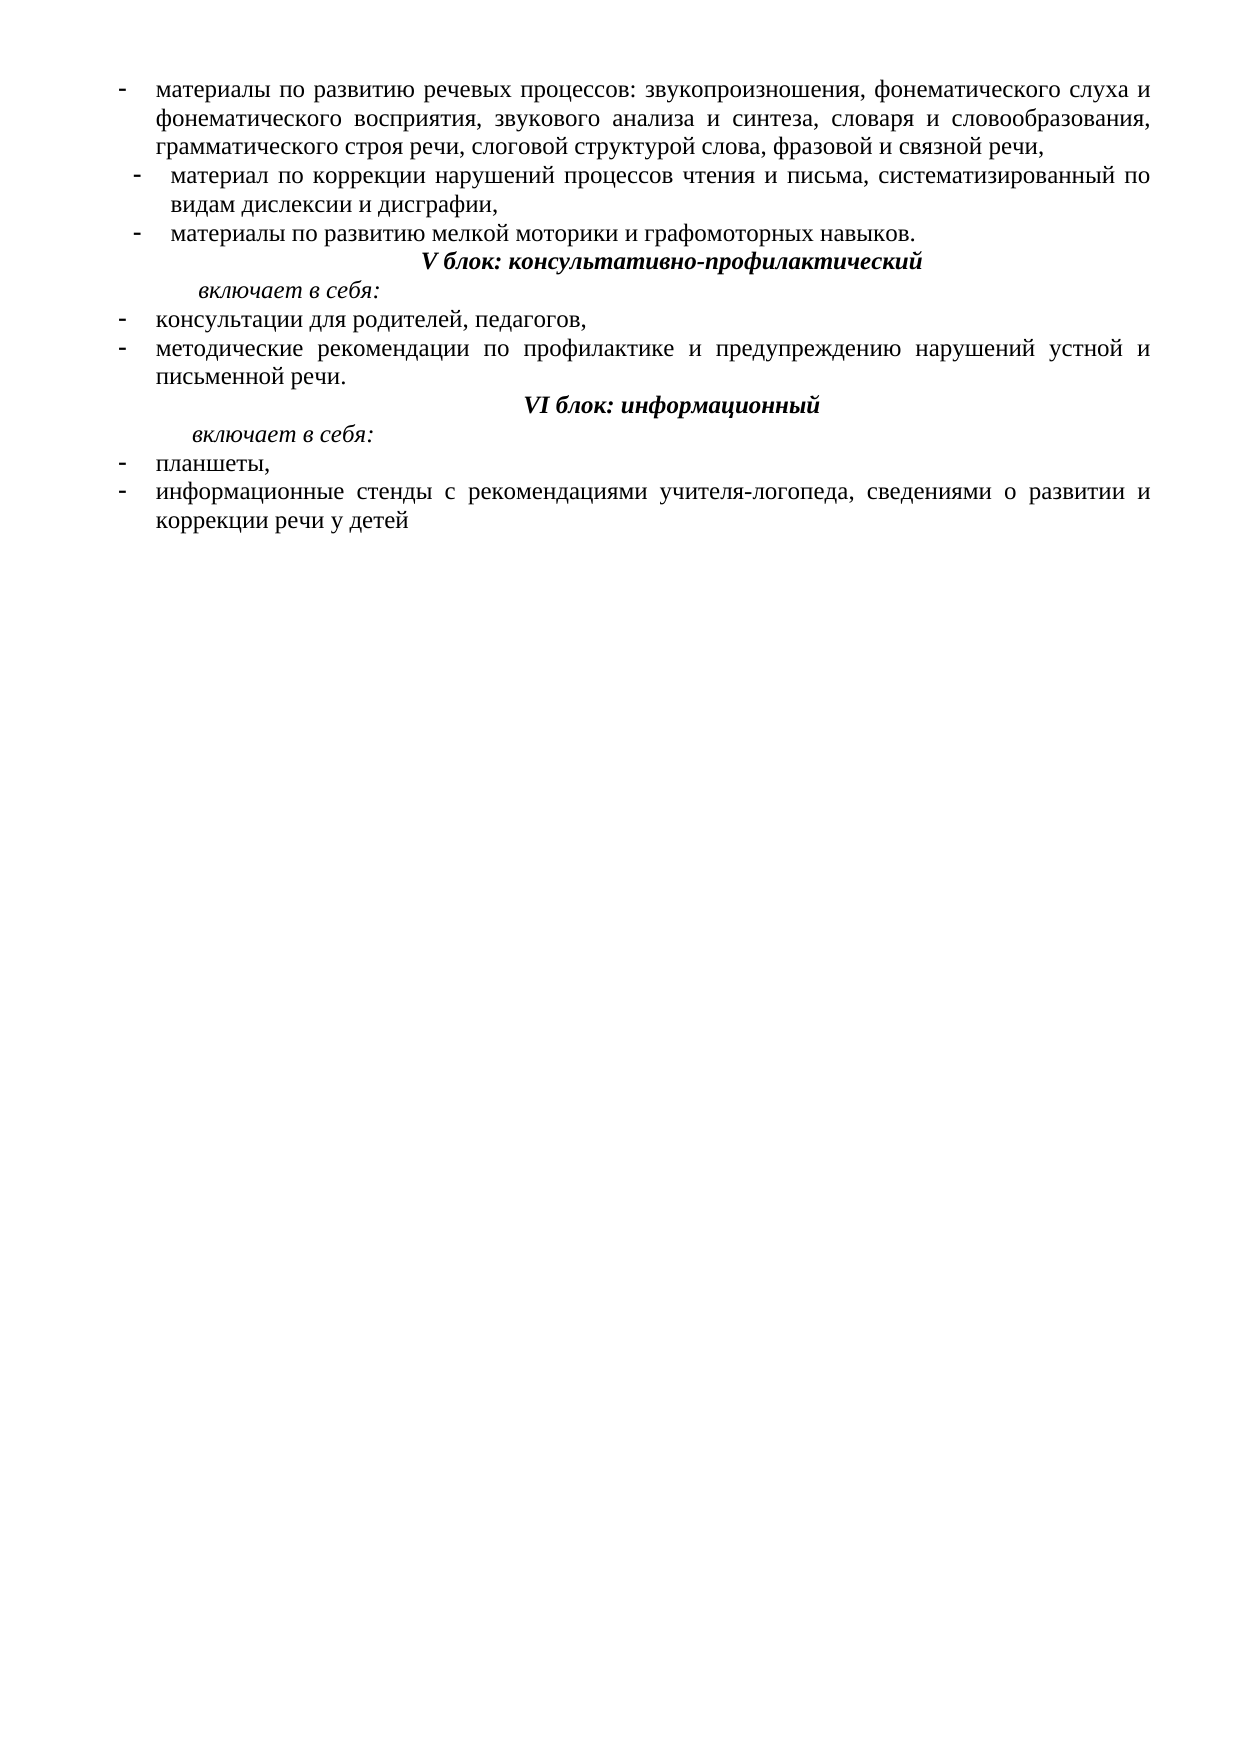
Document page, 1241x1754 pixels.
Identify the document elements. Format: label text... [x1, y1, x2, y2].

text включает в себя: [118, 275, 1152, 304]
list материалы по развитию мелкой моторики и графомоторных навыков. [133, 218, 1152, 246]
list материал по коррекции нарушений процессов чтения и письма, систематизированный по видам дислексии и дисграфии, [133, 160, 1152, 218]
text VI блок: информационный [118, 390, 1152, 419]
text V блок: консультативно-профилактический [118, 246, 1152, 275]
list консультации для родителей, педагогов, [118, 304, 1152, 333]
list планшеты, [118, 448, 1152, 476]
text включает в себя: [118, 419, 1152, 448]
list методические рекомендации по профилактике и предупреждению нарушений устной и письменной речи. [118, 333, 1152, 390]
list материалы по развитию речевых процессов: звукопроизношения, фонематического слуха и фонематического восприятия, звукового анализа и синтеза, словаря и словообразования, грамматического строя речи, слоговой структурой слова, фразовой и связной речи, [118, 74, 1152, 160]
list информационные стенды с рекомендациями учителя-логопеда, сведениями о развитии и коррекции речи у детей [118, 476, 1152, 534]
